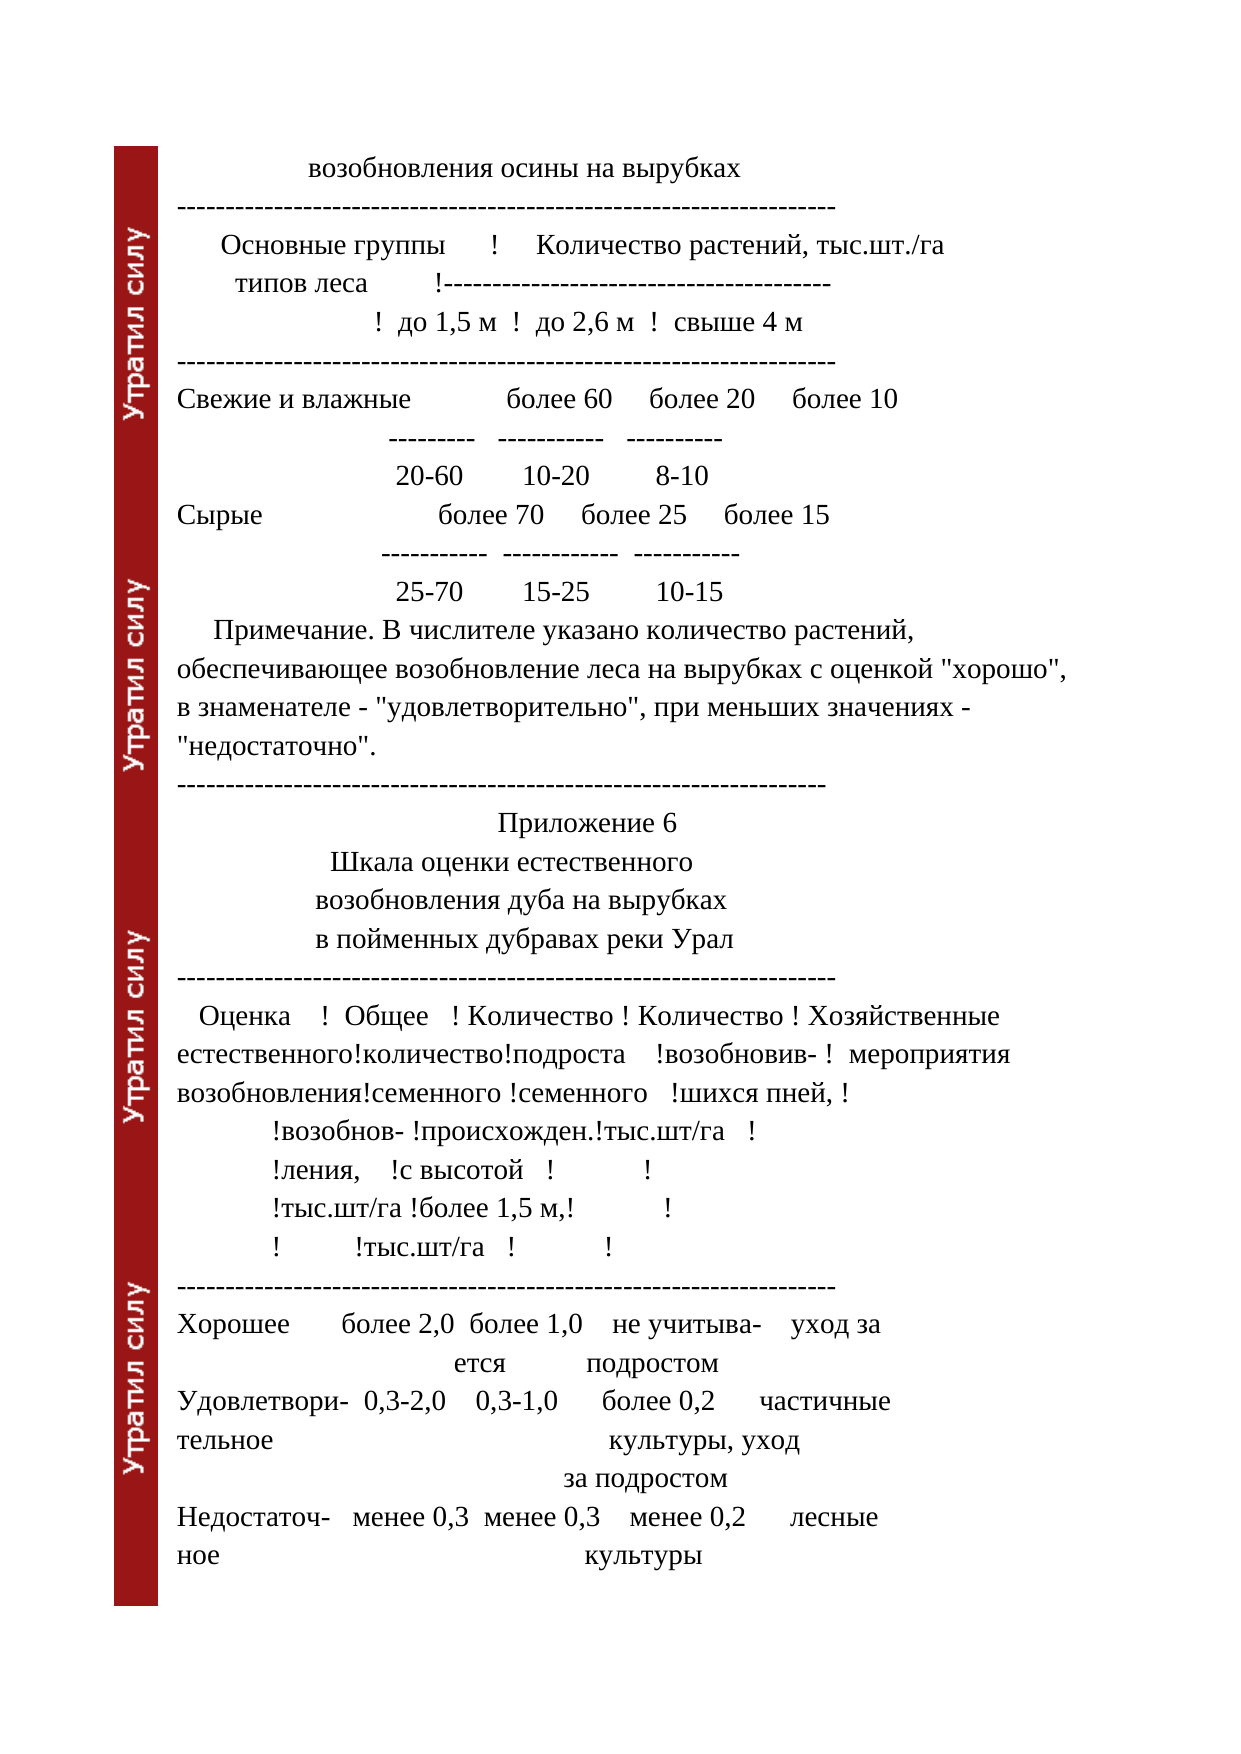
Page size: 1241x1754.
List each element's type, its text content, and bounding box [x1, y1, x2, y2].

picture [114, 1455, 158, 1460]
text -------------------------------------------------------------------- [112, 188, 1128, 222]
picture [114, 1494, 158, 1499]
picture [114, 299, 158, 304]
picture [114, 1378, 158, 1383]
picture [114, 183, 158, 188]
picture [114, 762, 158, 767]
picture [114, 607, 158, 612]
picture [114, 415, 158, 420]
picture [114, 839, 158, 844]
text Примечание. В числителе указано количество растений, [112, 612, 1128, 646]
picture [114, 569, 158, 574]
text ное культуры [112, 1537, 1128, 1571]
text за подростом [112, 1460, 1128, 1494]
picture [114, 993, 158, 998]
picture [114, 916, 158, 921]
picture [114, 684, 158, 689]
text обеспечивающее возобновление леса на вырубках с оценкой "хорошо", [112, 651, 1128, 684]
text Оценка ! Общее ! Количество ! Количество ! Хозяйственные [112, 998, 1128, 1031]
picture [114, 1571, 158, 1606]
text в знаменателе - "удовлетворительно", при меньших значениях - [112, 689, 1128, 723]
text 25-70 15-25 10-15 [112, 574, 1128, 607]
text естественного!количество!подроста !возобновив- ! мероприятия [112, 1036, 1128, 1070]
text тельное культуры, уход [112, 1422, 1128, 1455]
picture [114, 1147, 158, 1152]
picture [114, 646, 158, 651]
picture [114, 800, 158, 805]
text !ления, !с высотой ! ! [112, 1152, 1128, 1186]
text ! !тыс.шт/га ! ! [112, 1229, 1128, 1263]
picture [114, 530, 158, 535]
text Сырые более 70 более 25 более 15 [112, 497, 1128, 530]
text 20-60 10-20 8-10 [112, 458, 1128, 492]
picture [114, 1417, 158, 1422]
text Свежие и влажные более 60 более 20 более 10 [112, 381, 1128, 415]
picture [114, 1070, 158, 1075]
text -------------------------------------------------------------------- [112, 1268, 1128, 1301]
text Шкала оценки естественного [112, 844, 1128, 877]
picture [114, 492, 158, 497]
text Удовлетвори- 0,3-2,0 0,3-1,0 более 0,2 частичные [112, 1383, 1128, 1417]
picture [114, 1186, 158, 1191]
picture [114, 1340, 158, 1345]
picture [114, 338, 158, 343]
picture [114, 1224, 158, 1229]
text Хорошее более 2,0 более 1,0 не учитыва- уход за [112, 1306, 1128, 1340]
text Недостаточ- менее 0,3 менее 0,3 менее 0,2 лесные [112, 1499, 1128, 1532]
text типов леса !---------------------------------------- [112, 266, 1128, 299]
picture [114, 453, 158, 458]
text ----------- ------------ ----------- [112, 535, 1128, 569]
text возобновления!семенного !семенного !шихся пней, ! [112, 1075, 1128, 1108]
text возобновления осины на вырубках [112, 150, 1128, 183]
picture [114, 1532, 158, 1537]
text ется подростом [112, 1345, 1128, 1378]
picture [114, 954, 158, 959]
picture [114, 1301, 158, 1306]
picture [114, 1263, 158, 1268]
picture [114, 261, 158, 266]
text --------- ----------- ---------- [112, 420, 1128, 453]
text !тыс.шт/га !более 1,5 м,! ! [112, 1191, 1128, 1224]
text возобновления дуба на вырубках [112, 882, 1128, 916]
picture [114, 222, 158, 227]
text -------------------------------------------------------------------- [112, 959, 1128, 993]
text Основные группы ! Количество растений, тыс.шт./га [112, 227, 1128, 261]
text в пойменных дубравах реки Урал [112, 921, 1128, 954]
picture [114, 146, 158, 150]
picture [114, 1108, 158, 1113]
picture [114, 877, 158, 882]
picture [114, 376, 158, 381]
text "недостаточно". [112, 728, 1128, 762]
picture [114, 723, 158, 728]
text ------------------------------------------------------------------- [112, 767, 1128, 800]
picture [114, 1031, 158, 1036]
text -------------------------------------------------------------------- [112, 343, 1128, 376]
text !возобнов- !происхожден.!тыс.шт/га ! [112, 1113, 1128, 1147]
text ! до 1,5 м ! до 2,6 м ! свыше 4 м [112, 304, 1128, 338]
text Приложение 6 [112, 805, 1128, 839]
